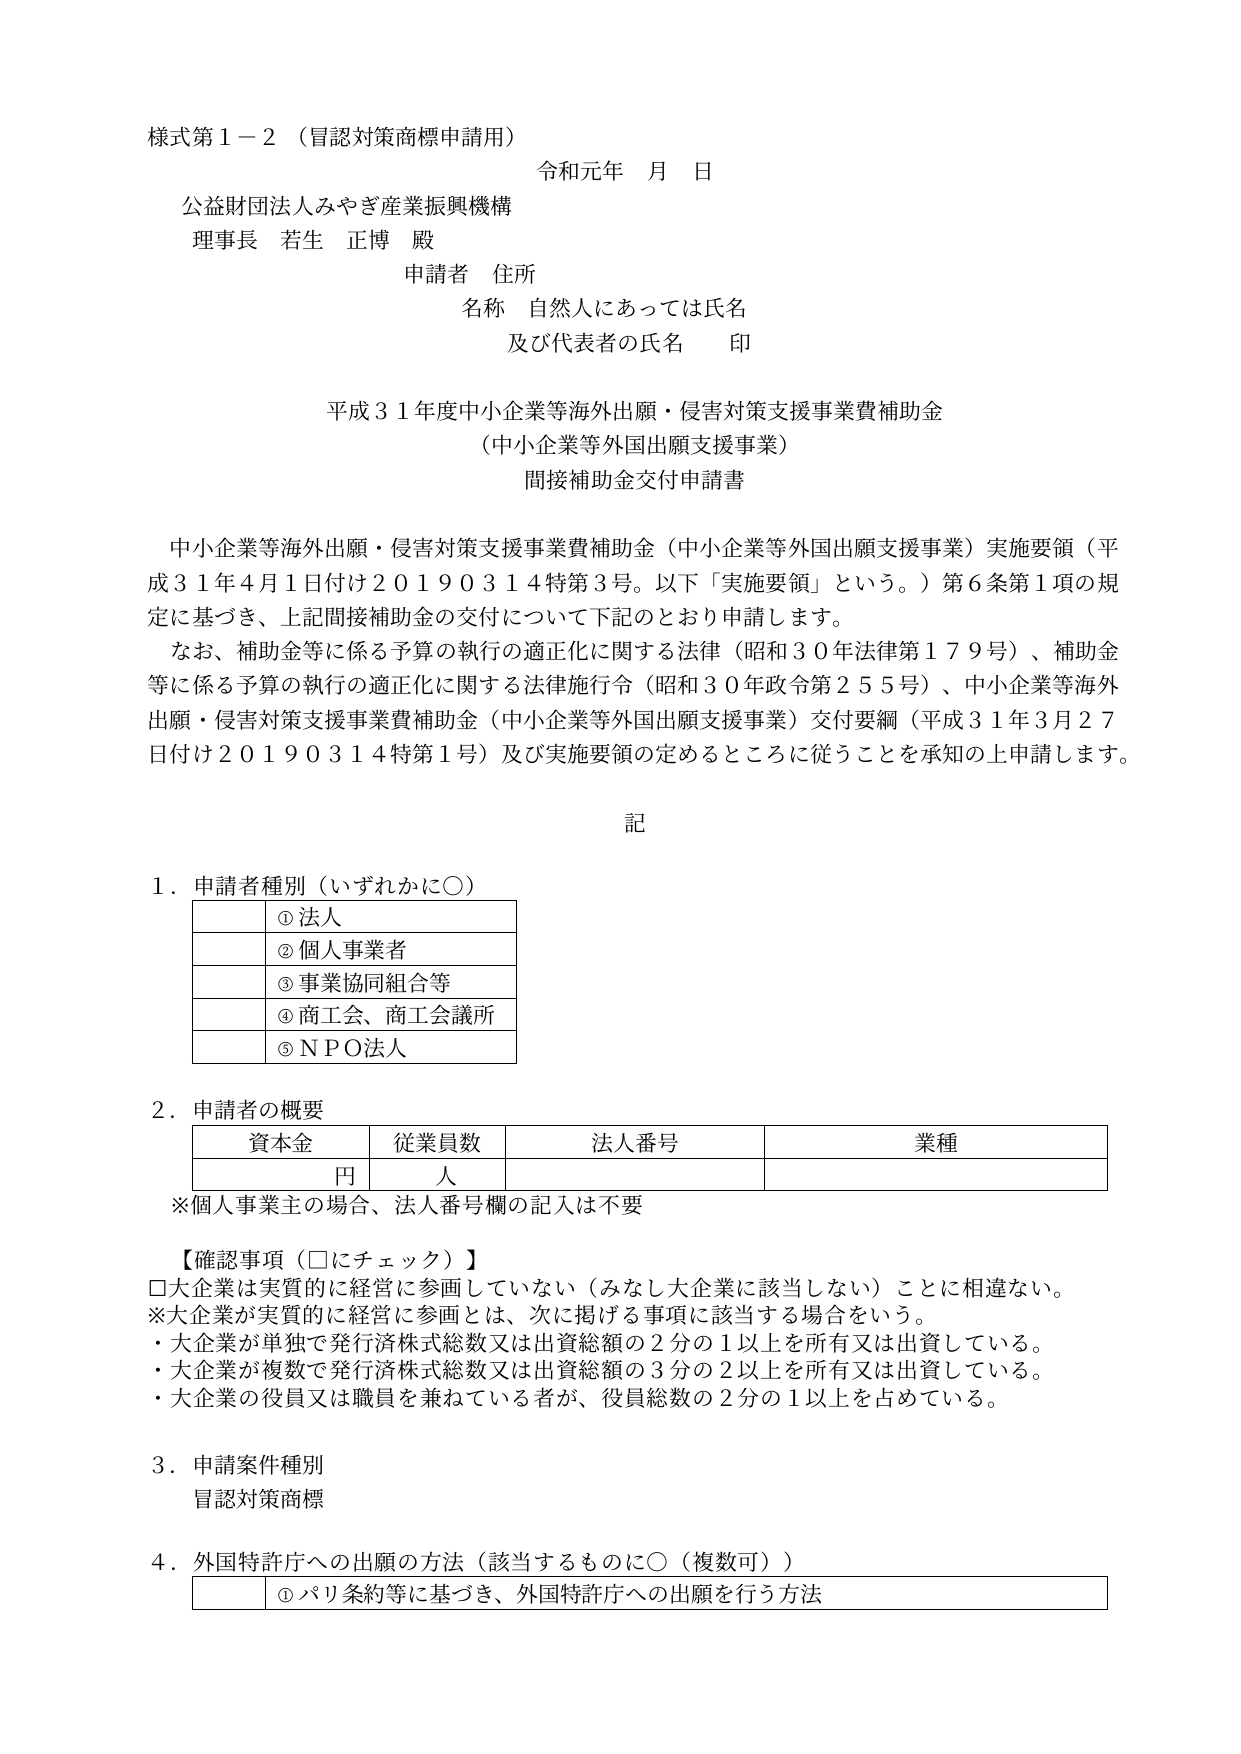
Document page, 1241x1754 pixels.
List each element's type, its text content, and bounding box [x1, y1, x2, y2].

table_header 業種 [765, 1126, 1107, 1158]
table_header ①パリ条約等に基づき、外国特許庁への出願を行う方法 [266, 1577, 1107, 1609]
text １．申請者種別（いずれかに○） [148, 872, 1129, 899]
table_cell 人 [370, 1159, 505, 1190]
table_header ①法人 [266, 901, 516, 932]
text ３．申請案件種別 [148, 1446, 1122, 1480]
text 中小企業等海外出願・侵害対策支援事業費補助金（中小企業等外国出願支援事業）実施要領（平成３１年４月１日付け２０１９０３１４特第３号。以下「実施要領」という。）第６条第１項の規定に基づき、上記間接補助金の交付について下記のとおり申請します。 [148, 529, 1122, 632]
table_cell [193, 966, 265, 997]
text 平成３１年度中小企業等海外出願・侵害対策支援事業費補助金 [148, 392, 1122, 427]
table_header 法人番号 [506, 1126, 764, 1158]
table_cell [506, 1159, 764, 1190]
table_header [193, 901, 265, 932]
text 間接補助金交付申請書 [148, 461, 1122, 495]
text ※大企業が実質的に経営に参画とは、次に掲げる事項に該当する場合をいう。 [148, 1301, 1129, 1329]
table_cell 円 [193, 1159, 369, 1190]
table_cell ③事業協同組合等 [266, 966, 516, 997]
table_header 従業員数 [370, 1126, 505, 1158]
table_cell [193, 999, 265, 1030]
table_cell [765, 1159, 1107, 1190]
text ４．外国特許庁への出願の方法（該当するものに○（複数可）） [148, 1548, 1129, 1576]
text ・大企業が複数で発行済株式総数又は出資総額の３分の２以上を所有又は出資している。 [148, 1356, 1129, 1384]
text （中小企業等外国出願支援事業） [148, 427, 1122, 461]
text ・大企業の役員又は職員を兼ねている者が、役員総数の２分の１以上を占めている。 [148, 1384, 1129, 1411]
text 【確認事項（□にチェック）】 [148, 1246, 1129, 1274]
text 令和元年 月 日 [148, 152, 1122, 187]
text 理事長 若生 正博 殿 [148, 221, 1122, 255]
text 大企業は実質的に経営に参画していない（みなし大企業に該当しない）ことに相違ない。 [148, 1274, 1129, 1301]
text 冒認対策商標 [148, 1480, 1122, 1514]
text 公益財団法人みやぎ産業振興機構 [148, 187, 1122, 221]
table_cell [193, 933, 265, 965]
table_header [193, 1577, 265, 1609]
table_header 資本金 [193, 1126, 369, 1158]
table_cell [193, 1031, 265, 1063]
text 及び代表者の氏名 印 [148, 324, 1122, 358]
table_cell ⑤ＮＰＯ法人 [266, 1031, 516, 1063]
text ２．申請者の概要 [148, 1091, 1122, 1125]
text ・大企業が単独で発行済株式総数又は出資総額の２分の１以上を所有又は出資している。 [148, 1329, 1129, 1356]
text 様式第１－２ （冒認対策商標申請用） [148, 118, 1122, 152]
text 申請者 住所 [148, 255, 1122, 289]
table_cell ④商工会、商工会議所 [266, 999, 516, 1030]
table_cell ②個人事業者 [266, 933, 516, 965]
text ※個人事業主の場合、法人番号欄の記入は不要 [148, 1191, 1129, 1219]
text 名称 自然人にあっては氏名 [148, 289, 1122, 324]
text 記 [148, 803, 1122, 838]
text なお、補助金等に係る予算の執行の適正化に関する法律（昭和３０年法律第１７９号）、補助金等に係る予算の執行の適正化に関する法律施行令（昭和３０年政令第２５５号）、中小企業等海外出願・侵害対策支援事業費補助金（中小企業等外国出願支援事業）交付要綱（平成３１年３月２７日付け２０１９０３１４特第１号）及び実施要領の定めるところに従うことを承知の上申請します。 [148, 632, 1122, 769]
